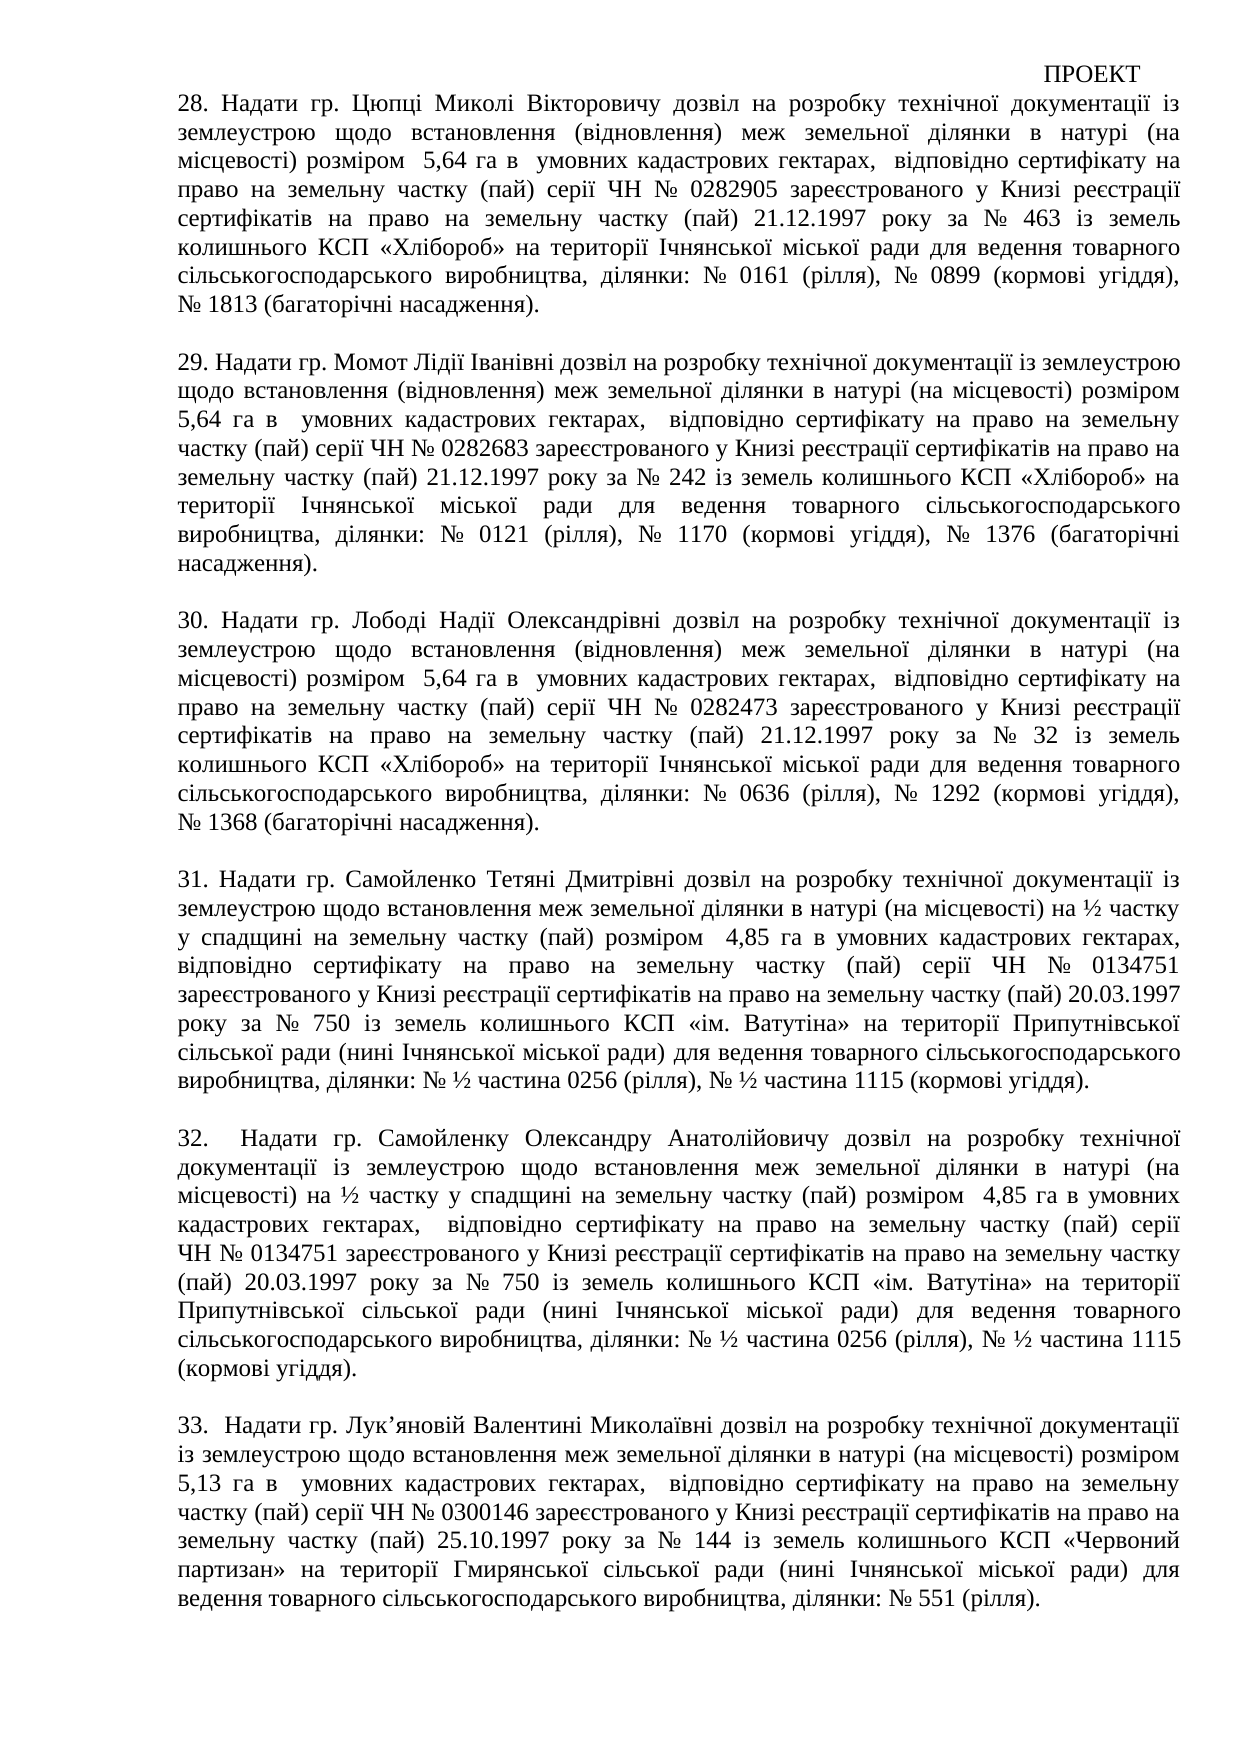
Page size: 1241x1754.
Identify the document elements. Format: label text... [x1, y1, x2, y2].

text 29. Надати гр. Момот Лідії Іванівні дозвіл на розробку технічної документації із землеустрою щодо встановлення (відновлення) меж земельної ділянки в натурі (на місцевості) розміром 5,64 га в умовних кадастрових гектарах, відповідно сертифікату на право на земельну частку (пай) серії ЧН № 0282683 зареєстрованого у Книзі реєстрації сертифікатів на право на земельну частку (пай) 21.12.1997 року за № 242 із земель колишнього КСП «Хлібороб» на території Ічнянської міської ради для ведення товарного сільськогосподарського виробництва, ділянки: № 0121 (рілля), № 1170 (кормові угіддя), № 1376 (багаторічні насадження). [177, 347, 1181, 577]
text 33. Надати гр. Лук’яновій Валентині Миколаївні дозвіл на розробку технічної документації із землеустрою щодо встановлення меж земельної ділянки в натурі (на місцевості) розміром 5,13 га в умовних кадастрових гектарах, відповідно сертифікату на право на земельну частку (пай) серії ЧН № 0300146 зареєстрованого у Книзі реєстрації сертифікатів на право на земельну частку (пай) 25.10.1997 року за № 144 із земель колишнього КСП «Червоний партизан» на території Гмирянської сільської ради (нині Ічнянської міської ради) для ведення товарного сільськогосподарського виробництва, ділянки: № 551 (рілля). [177, 1410, 1181, 1612]
list 32. Надати гр. Самойленку Олександру Анатолійовичу дозвіл на розробку технічної документації із землеустрою щодо встановлення меж земельної ділянки в натурі (на місцевості) на ½ частку у спадщині на земельну частку (пай) розміром 4,85 га в умовних кадастрових гектарах, відповідно сертифікату на право на земельну частку (пай) серії ЧН № 0134751 зареєстрованого у Книзі реєстрації сертифікатів на право на земельну частку (пай) 20.03.1997 року за № 750 із земель колишнього КСП «ім. Ватутіна» на території Припутнівської сільської ради (нині Ічнянської міської ради) для ведення товарного сільськогосподарського виробництва, ділянки: № ½ частина 0256 (рілля), № ½ частина 1115 (кормові угіддя). [177, 1123, 1181, 1382]
text 30. Надати гр. Лободі Надії Олександрівні дозвіл на розробку технічної документації із землеустрою щодо встановлення (відновлення) меж земельної ділянки в натурі (на місцевості) розміром 5,64 га в умовних кадастрових гектарах, відповідно сертифікату на право на земельну частку (пай) серії ЧН № 0282473 зареєстрованого у Книзі реєстрації сертифікатів на право на земельну частку (пай) 21.12.1997 року за № 32 із земель колишнього КСП «Хлібороб» на території Ічнянської міської ради для ведення товарного сільськогосподарського виробництва, ділянки: № 0636 (рілля), № 1292 (кормові угіддя), № 1368 (багаторічні насадження). [177, 605, 1181, 835]
list 31. Надати гр. Самойленко Тетяні Дмитрівні дозвіл на розробку технічної документації із землеустрою щодо встановлення меж земельної ділянки в натурі (на місцевості) на ½ частку у спадщині на земельну частку (пай) розміром 4,85 га в умовних кадастрових гектарах, відповідно сертифікату на право на земельну частку (пай) серії ЧН № 0134751 зареєстрованого у Книзі реєстрації сертифікатів на право на земельну частку (пай) 20.03.1997 року за № 750 із земель колишнього КСП «ім. Ватутіна» на території Припутнівської сільської ради (нині Ічнянської міської ради) для ведення товарного сільськогосподарського виробництва, ділянки: № ½ частина 0256 (рілля), № ½ частина 1115 (кормові угіддя). [177, 864, 1181, 1094]
text 28. Надати гр. Цюпці Миколі Вікторовичу дозвіл на розробку технічної документації із землеустрою щодо встановлення (відновлення) меж земельної ділянки в натурі (на місцевості) розміром 5,64 га в умовних кадастрових гектарах, відповідно сертифікату на право на земельну частку (пай) серії ЧН № 0282905 зареєстрованого у Книзі реєстрації сертифікатів на право на земельну частку (пай) 21.12.1997 року за № 463 із земель колишнього КСП «Хлібороб» на території Ічнянської міської ради для ведення товарного сільськогосподарського виробництва, ділянки: № 0161 (рілля), № 0899 (кормові угіддя), № 1813 (багаторічні насадження). [177, 88, 1181, 318]
